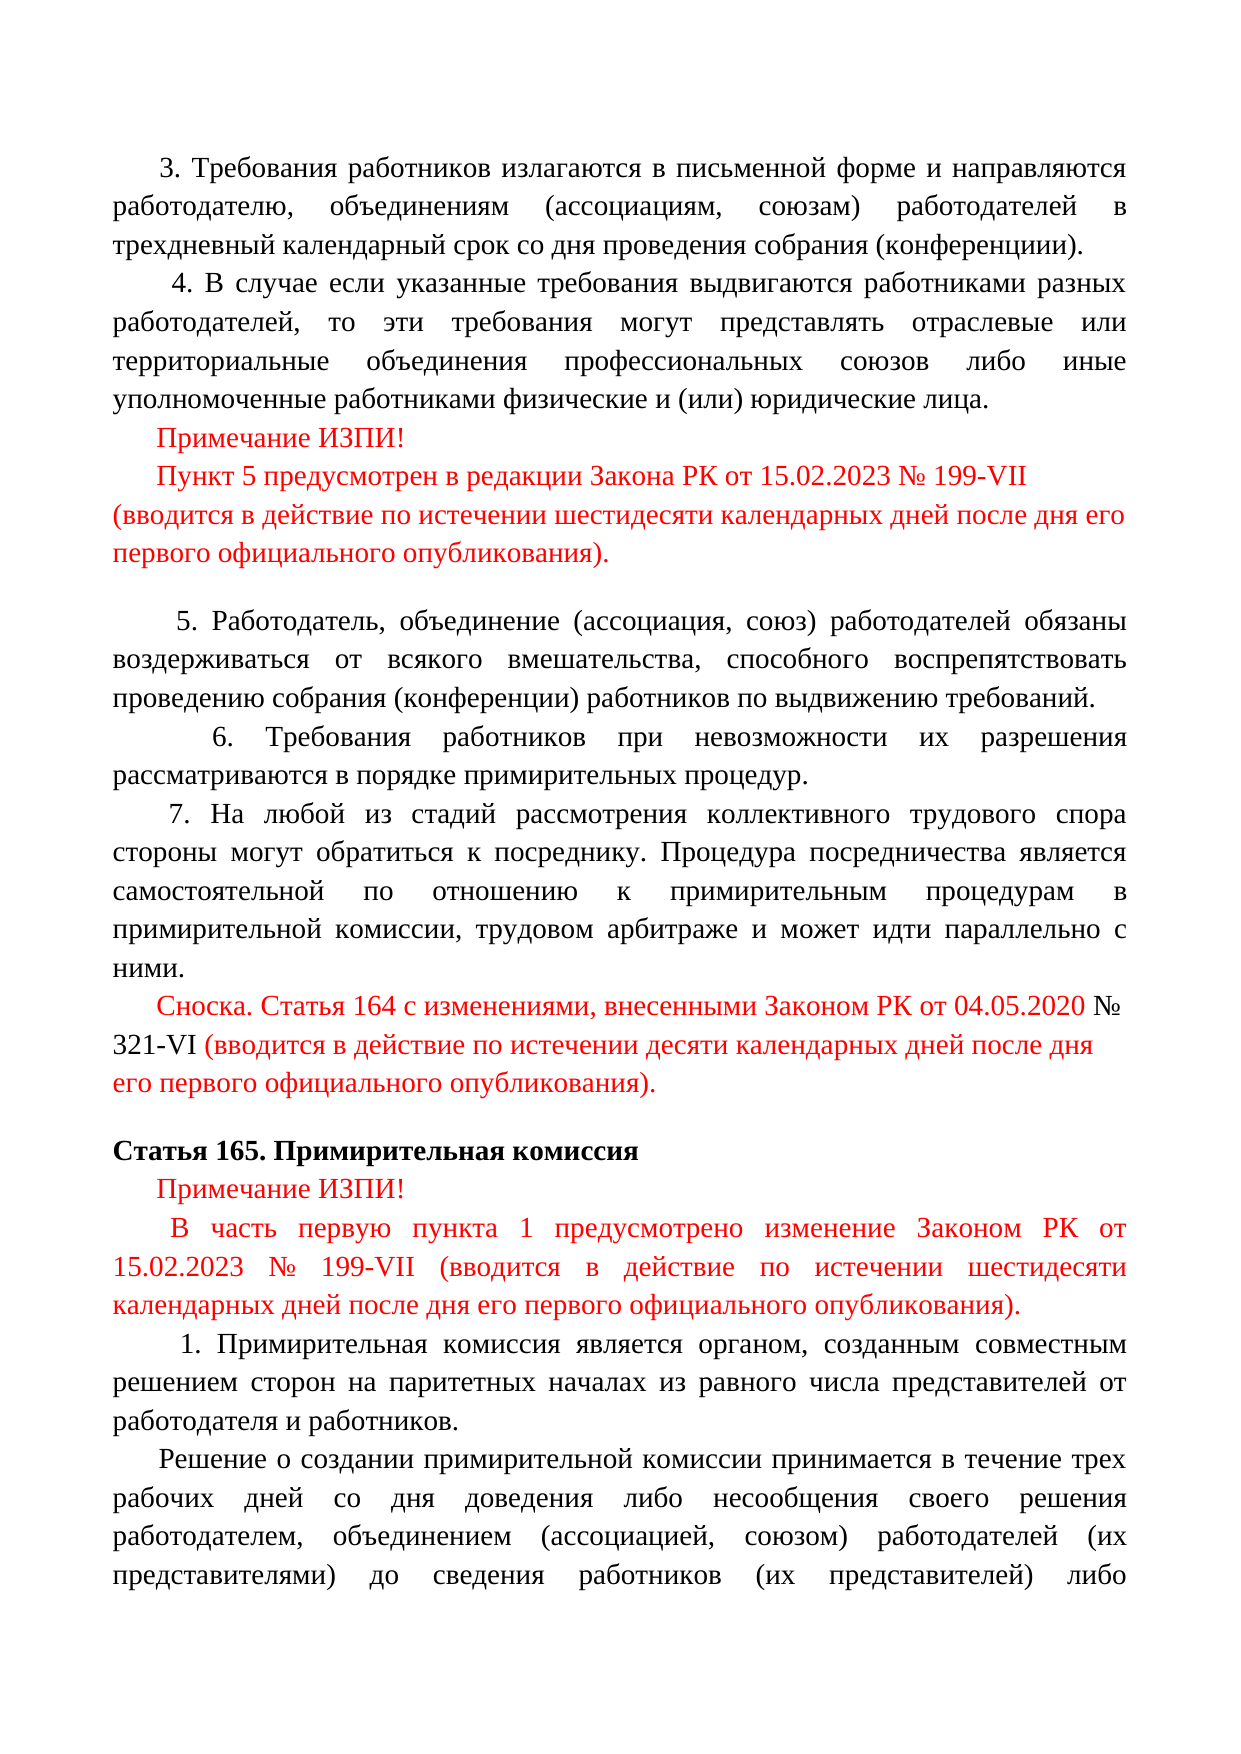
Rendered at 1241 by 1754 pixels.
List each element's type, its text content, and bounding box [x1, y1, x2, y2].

text 6. Требования работников при невозможности их разрешения рассматриваются в порядке примирительных процедур. [112, 719, 1128, 791]
text Примечание ИЗПИ! Пункт 5 предусмотрен в редакции Закона РК от 15.02.2023 № 199-VII (вводится в действие по истечении шестидесяти календарных дней после дня его первого официального опубликования). [112, 420, 1128, 599]
text 5. Работодатель, объединение (ассоциация, союз) работодателей обязаны воздерживаться от всякого вмешательства, способного воспрепятствовать проведению собрания (конференции) работников по выдвижению требований. [112, 603, 1128, 714]
text Сноска. Статья 164 с изменениями, внесенными Законом РК от 04.05.2020 № 321-VІ (вводится в действие по истечении десяти календарных дней после дня его первого официального опубликования). [112, 988, 1128, 1129]
text Статья 165. Примирительная комиссия [112, 1133, 1128, 1167]
text 4. В случае если указанные требования выдвигаются работниками разных работодателей, то эти требования могут представлять отраслевые или территориальные объединения профессиональных союзов либо иные уполномоченные работниками физические и (или) юридические лица. [112, 266, 1128, 415]
text Примечание ИЗПИ! [112, 1172, 1128, 1205]
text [112, 1441, 1128, 1591]
text 1. Примирительная комиссия является органом, созданным совместным решением сторон на паритетных началах из равного числа представителей от работодателя и работников. [112, 1326, 1128, 1436]
text 7. На любой из стадий рассмотрения коллективного трудового спора стороны могут обратиться к посреднику. Процедура посредничества является самостоятельной по отношению к примирительным процедурам в примирительной комиссии, трудовом арбитраже и может идти параллельно с ними. [112, 796, 1128, 983]
text В часть первую пункта 1 предусмотрено изменение Законом РК от 15.02.2023 № 199-VII (вводится в действие по истечении шестидесяти календарных дней после дня его первого официального опубликования). [112, 1210, 1128, 1321]
text 3. Требования работников излагаются в письменной форме и направляются работодателю, объединениям (ассоциациям, союзам) работодателей в трехдневный календарный срок со дня проведения собрания (конференциии). [112, 150, 1128, 261]
